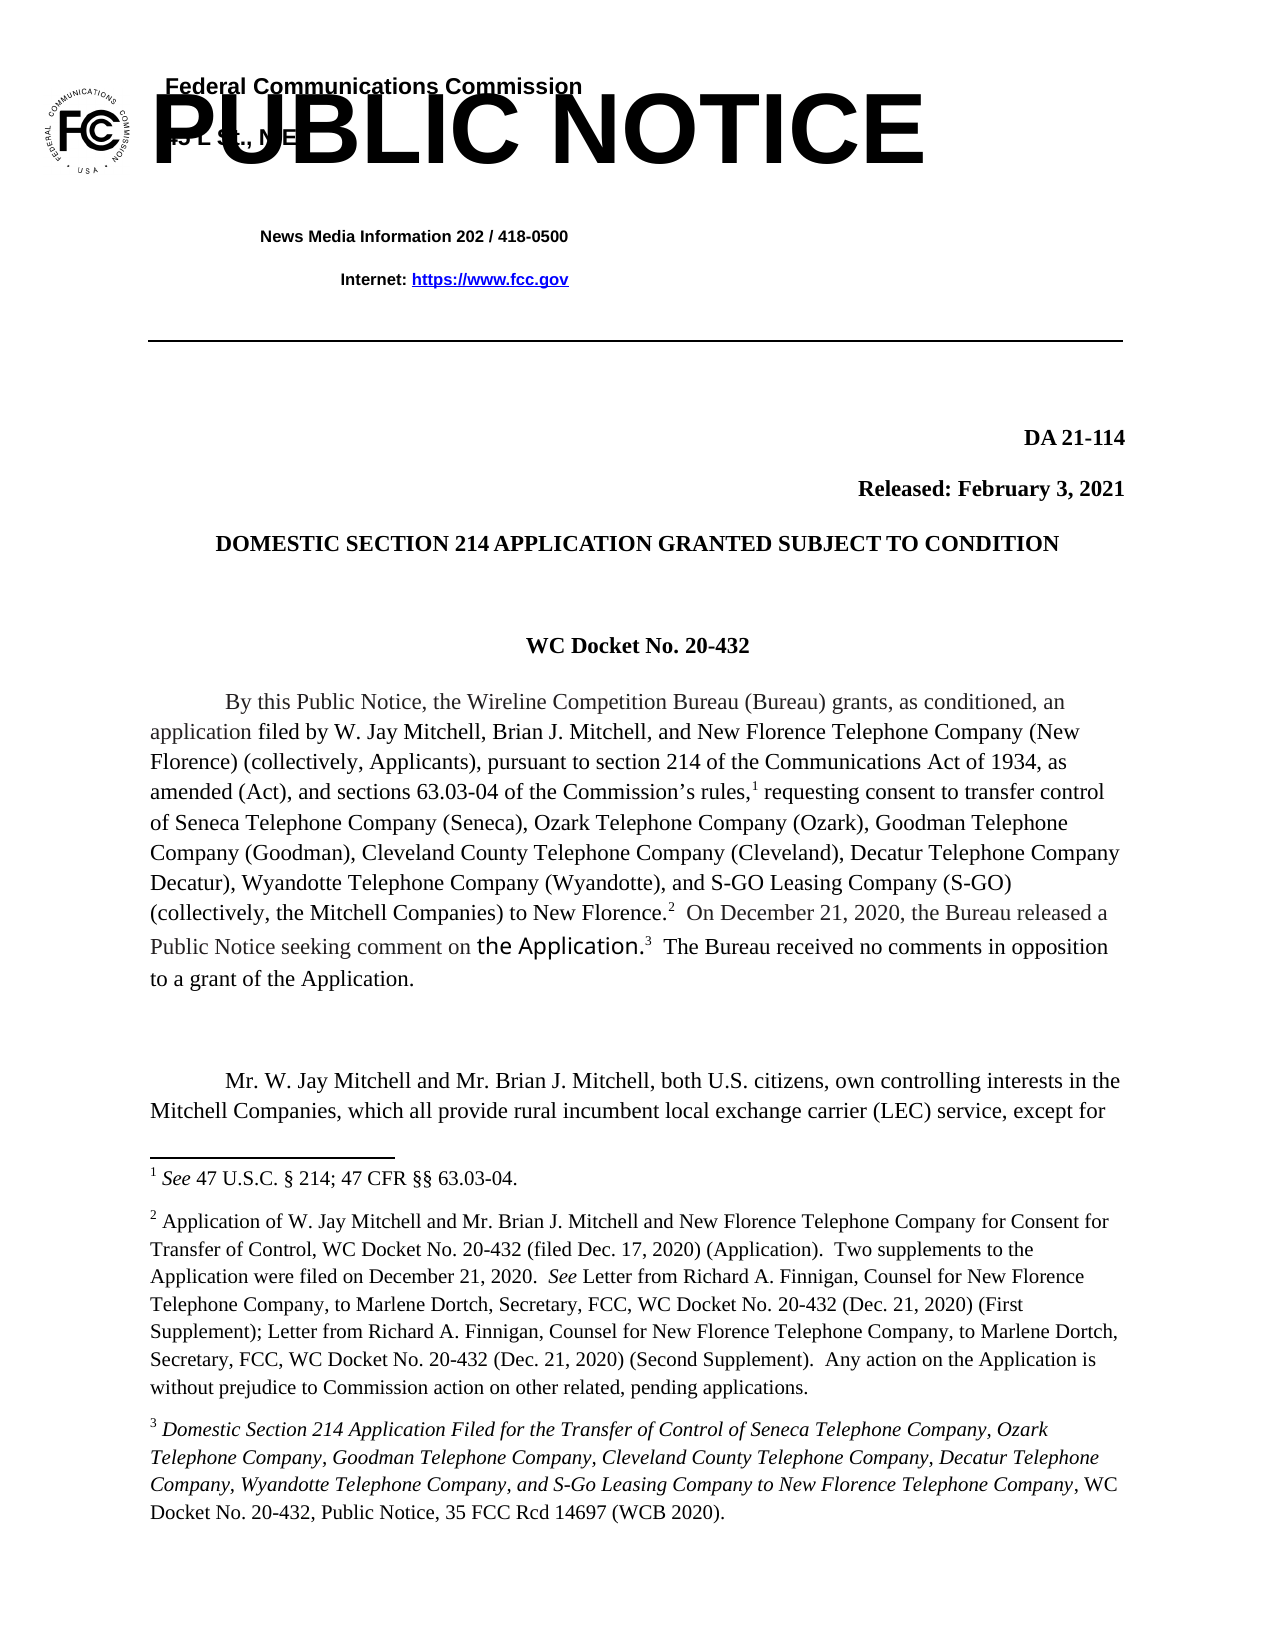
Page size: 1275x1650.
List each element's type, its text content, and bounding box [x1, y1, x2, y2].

text By this Public Notice, the Wireline Competition Bureau (Bureau) grants, as conditioned, an application filed by W. Jay Mitchell, Brian J. Mitchell, and New Florence Telephone Company (New Florence) (collectively, Applicants), pursuant to section 214 of the Communications Act of 1934, as amended (Act), and sections 63.03-04 of the Commission’s rules, requesting consent to transfer control of Seneca Telephone Company (Seneca), Ozark Telephone Company (Ozark), Goodman Telephone Company (Goodman), Cleveland County Telephone Company (Cleveland), Decatur Telephone Company Decatur), Wyandotte Telephone Company (Wyandotte), and S-GO Leasing Company (S-GO) (collectively, the Mitchell Companies) to New Florence. On December 21, 2020, the Bureau released a Public Notice seeking comment on the Application. The Bureau received no comments in opposition to a grant of the Application. [150, 688, 1125, 992]
text DOMESTIC SECTION 214 APPLICATION GRANTED SUBJECT TO CONDITION [150, 530, 1125, 557]
text DA 21-114 [150, 424, 1125, 451]
text WC Docket No. 20-432 [150, 632, 1125, 659]
text Released: February 3, 2021 [150, 475, 1125, 502]
